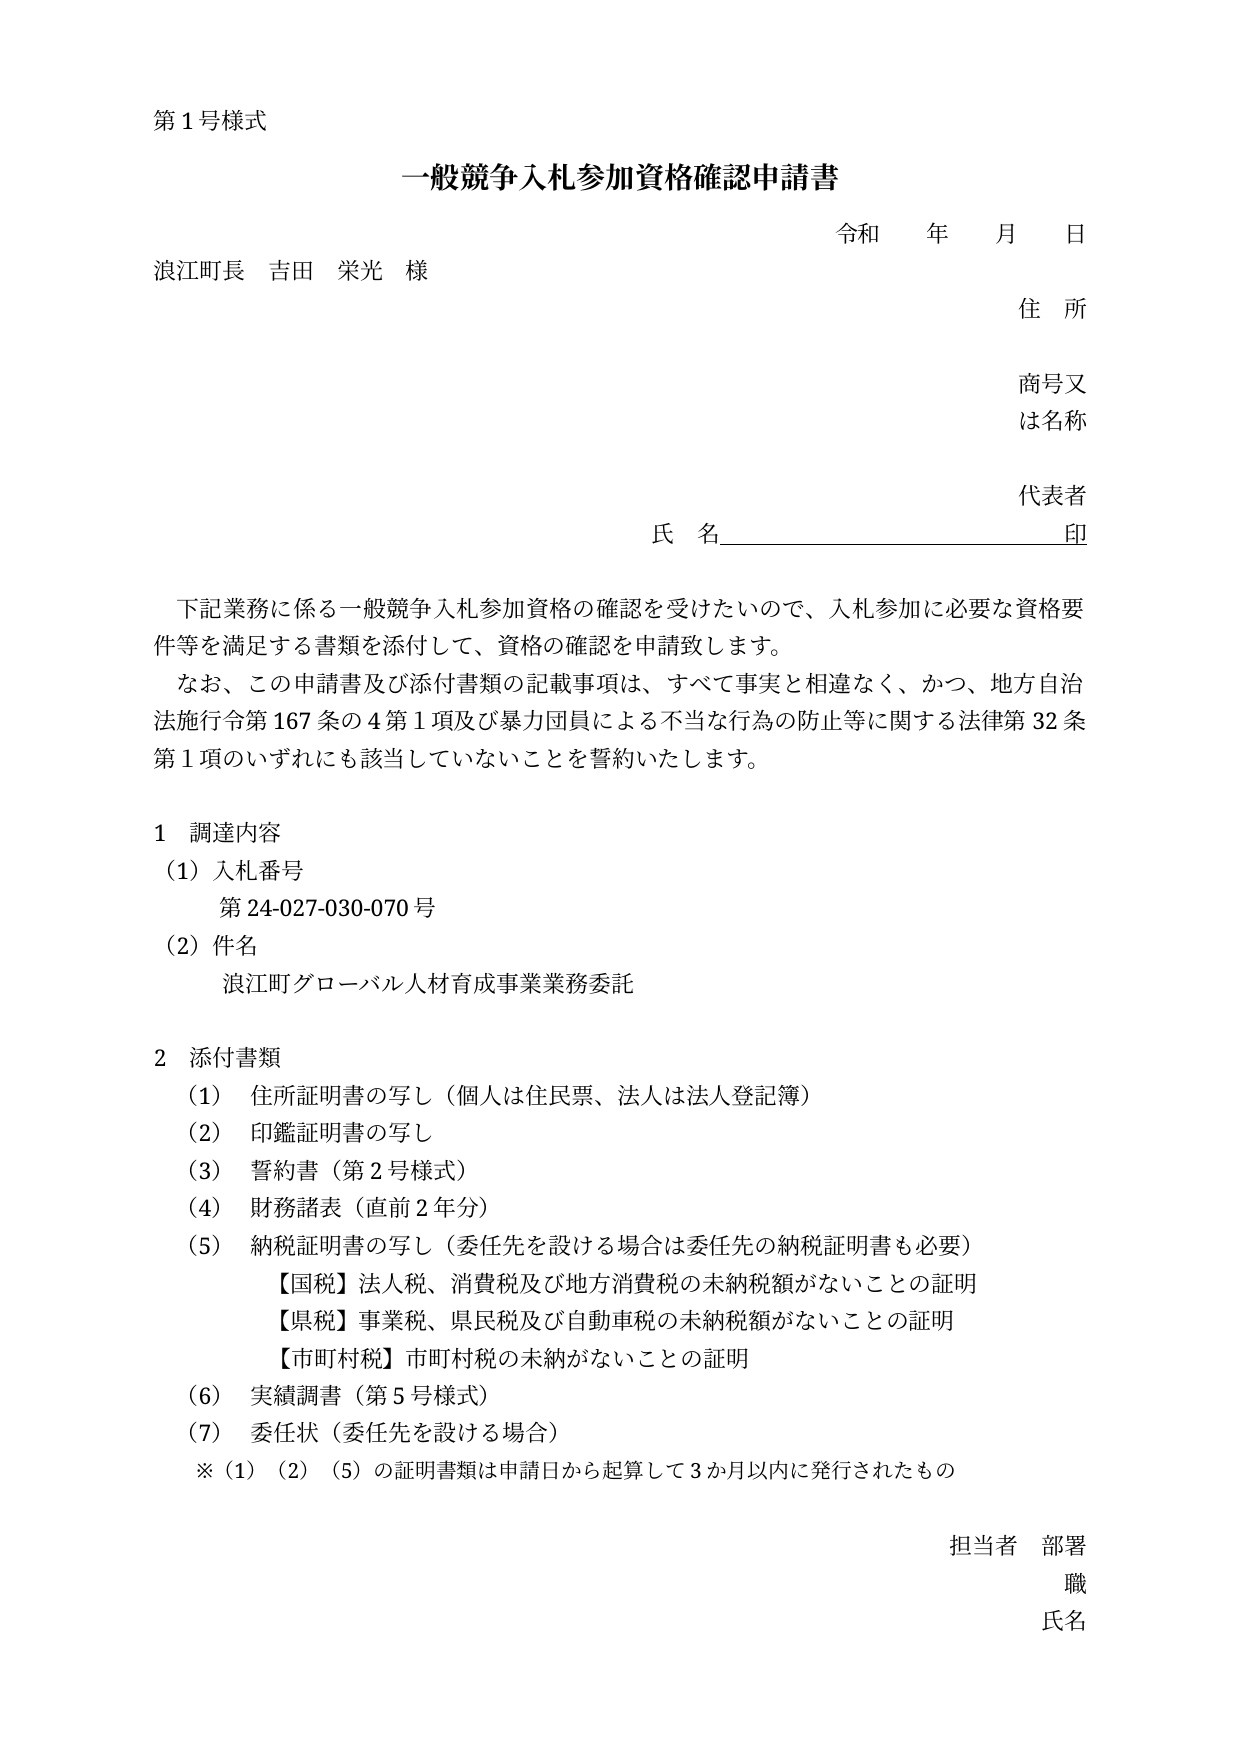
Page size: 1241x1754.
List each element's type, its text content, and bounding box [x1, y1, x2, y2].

text 令和 年 月 日 [153, 213, 1087, 251]
text 第1号様式 [153, 101, 1087, 138]
list 住所証明書の写し（個人は住民票、法人は法人登記簿） [175, 1076, 1087, 1113]
text ※（1）（2）（5）の証明書類は申請日から起算して3か月以内に発行されたもの [175, 1451, 1087, 1488]
text 職 [597, 1563, 1087, 1601]
list 納税証明書の写し（委任先を設ける場合は委任先の納税証明書も必要） [175, 1226, 1087, 1263]
text 【国税】法人税、消費税及び地方消費税の未納税額がないことの証明 [175, 1263, 1087, 1301]
text 住 所 [153, 288, 1087, 326]
text 【市町村税】市町村税の未納がないことの証明 [153, 1338, 1087, 1376]
list 委任状（委任先を設ける場合） [175, 1413, 1087, 1451]
text 1 調達内容 [153, 813, 1087, 851]
text は名称 [153, 401, 1087, 438]
list 財務諸表（直前2年分） [175, 1188, 1087, 1226]
text 第24-027-030-070号 [219, 888, 1087, 926]
text 浪江町グローバル人材育成事業業務委託 [154, 963, 1087, 1001]
text 一般競争入札参加資格確認申請書 [153, 138, 1087, 213]
text 氏 名 印 [153, 513, 1087, 551]
text （1）入札番号 [153, 851, 1087, 888]
list 印鑑証明書の写し [175, 1113, 1087, 1151]
text 担当者 部署 [508, 1526, 1087, 1563]
text 浪江町長 吉田 栄光 様 [153, 251, 1087, 288]
text （2）件名 [153, 926, 1087, 963]
text 2 添付書類 [153, 1038, 1087, 1076]
text 【県税】事業税、県民税及び自動車税の未納税額がないことの証明 [175, 1301, 1087, 1338]
text 氏名 [597, 1601, 1087, 1638]
text 商号又 [153, 363, 1087, 401]
list 実績調書（第5号様式） [175, 1376, 1087, 1413]
text 代表者 [153, 476, 1087, 513]
text なお、この申請書及び添付書類の記載事項は、すべて事実と相違なく、かつ、地方自治法施行令第167 条の4第１項及び暴力団員による不当な行為の防止等に関する法律第32 条第１項のいずれにも該当していないことを誓約いたします。 [153, 663, 1087, 776]
list 誓約書（第2号様式） [175, 1151, 1087, 1188]
text 下記業務に係る一般競争入札参加資格の確認を受けたいので、入札参加に必要な資格要件等を満足する書類を添付して、資格の確認を申請致します。 [153, 588, 1087, 663]
